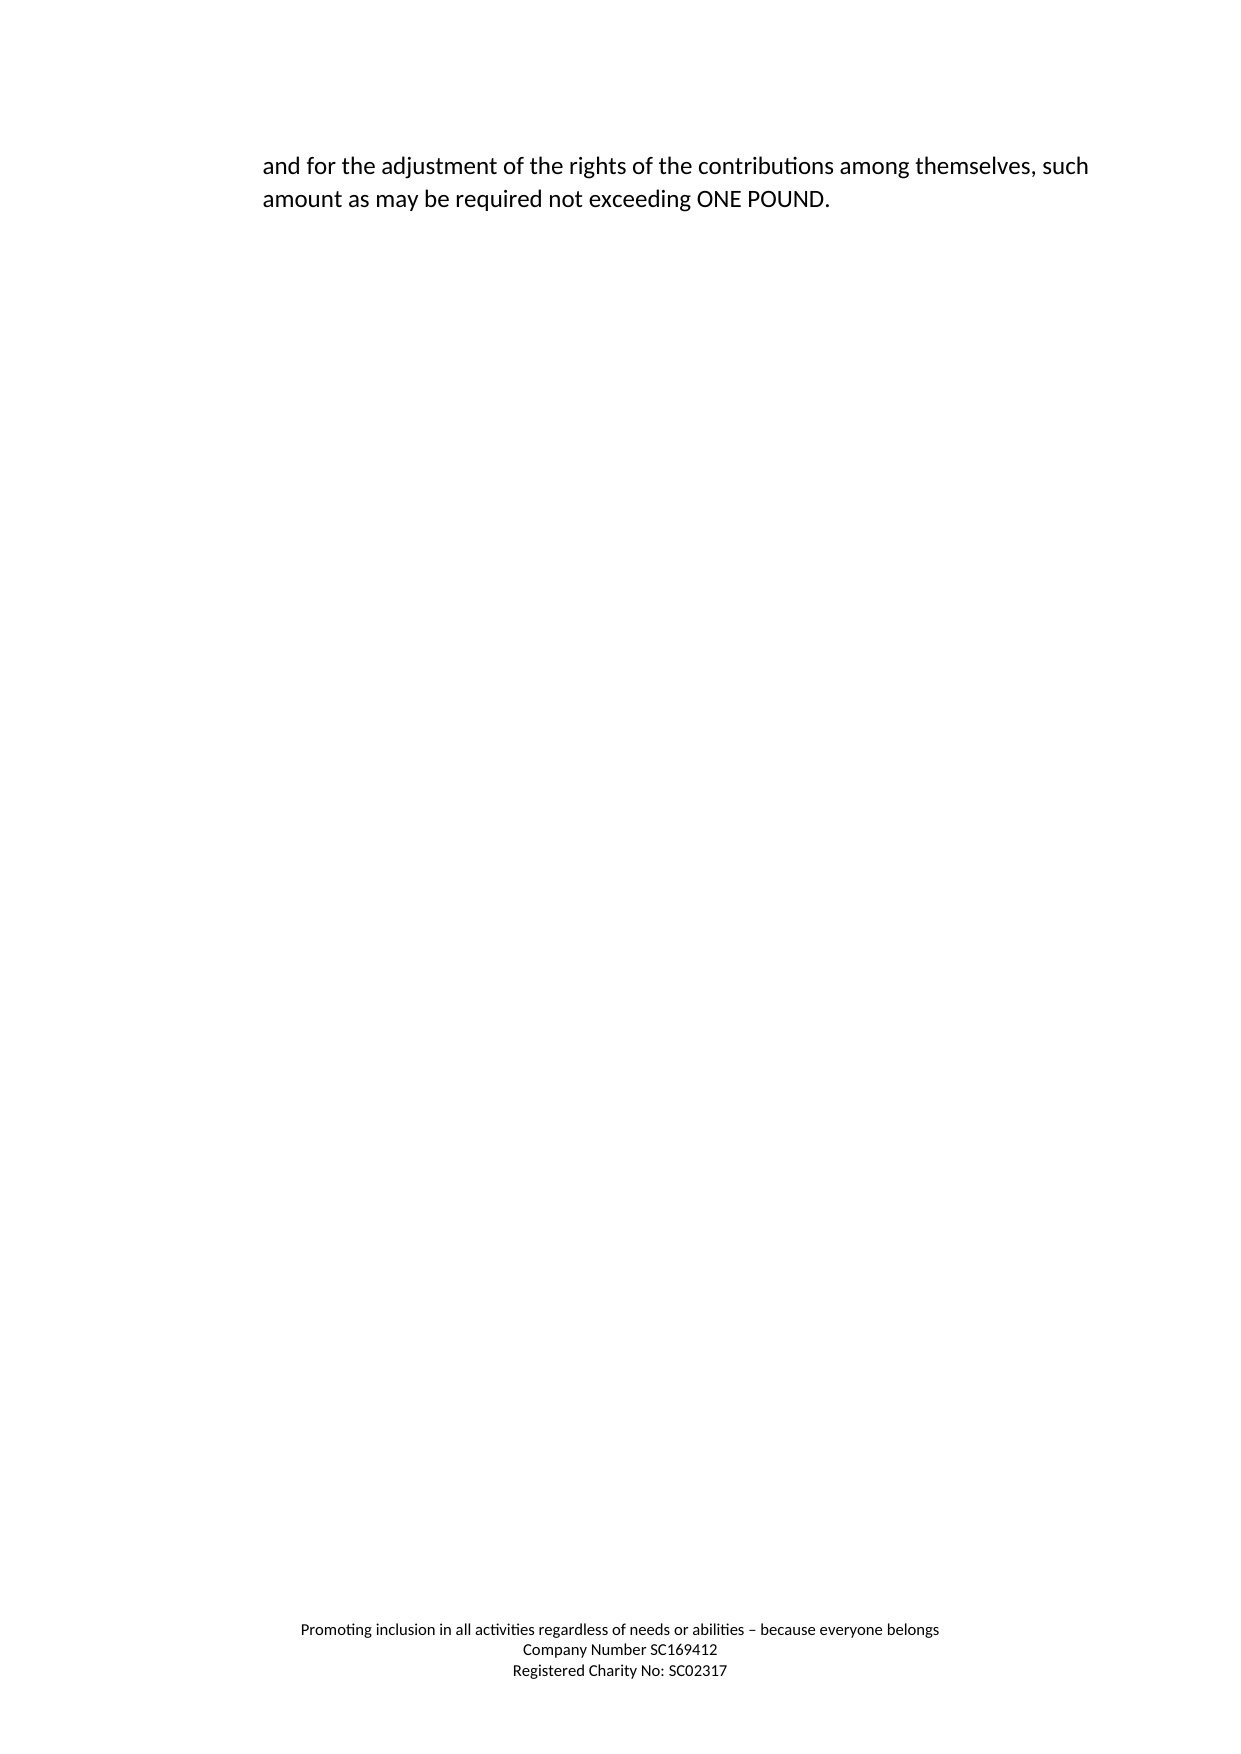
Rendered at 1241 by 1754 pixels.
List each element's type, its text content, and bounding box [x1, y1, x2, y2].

text and for the adjustment of the rights of the contributions among themselves, such amount as may be required not exceeding ONE POUND. [262, 150, 1090, 213]
